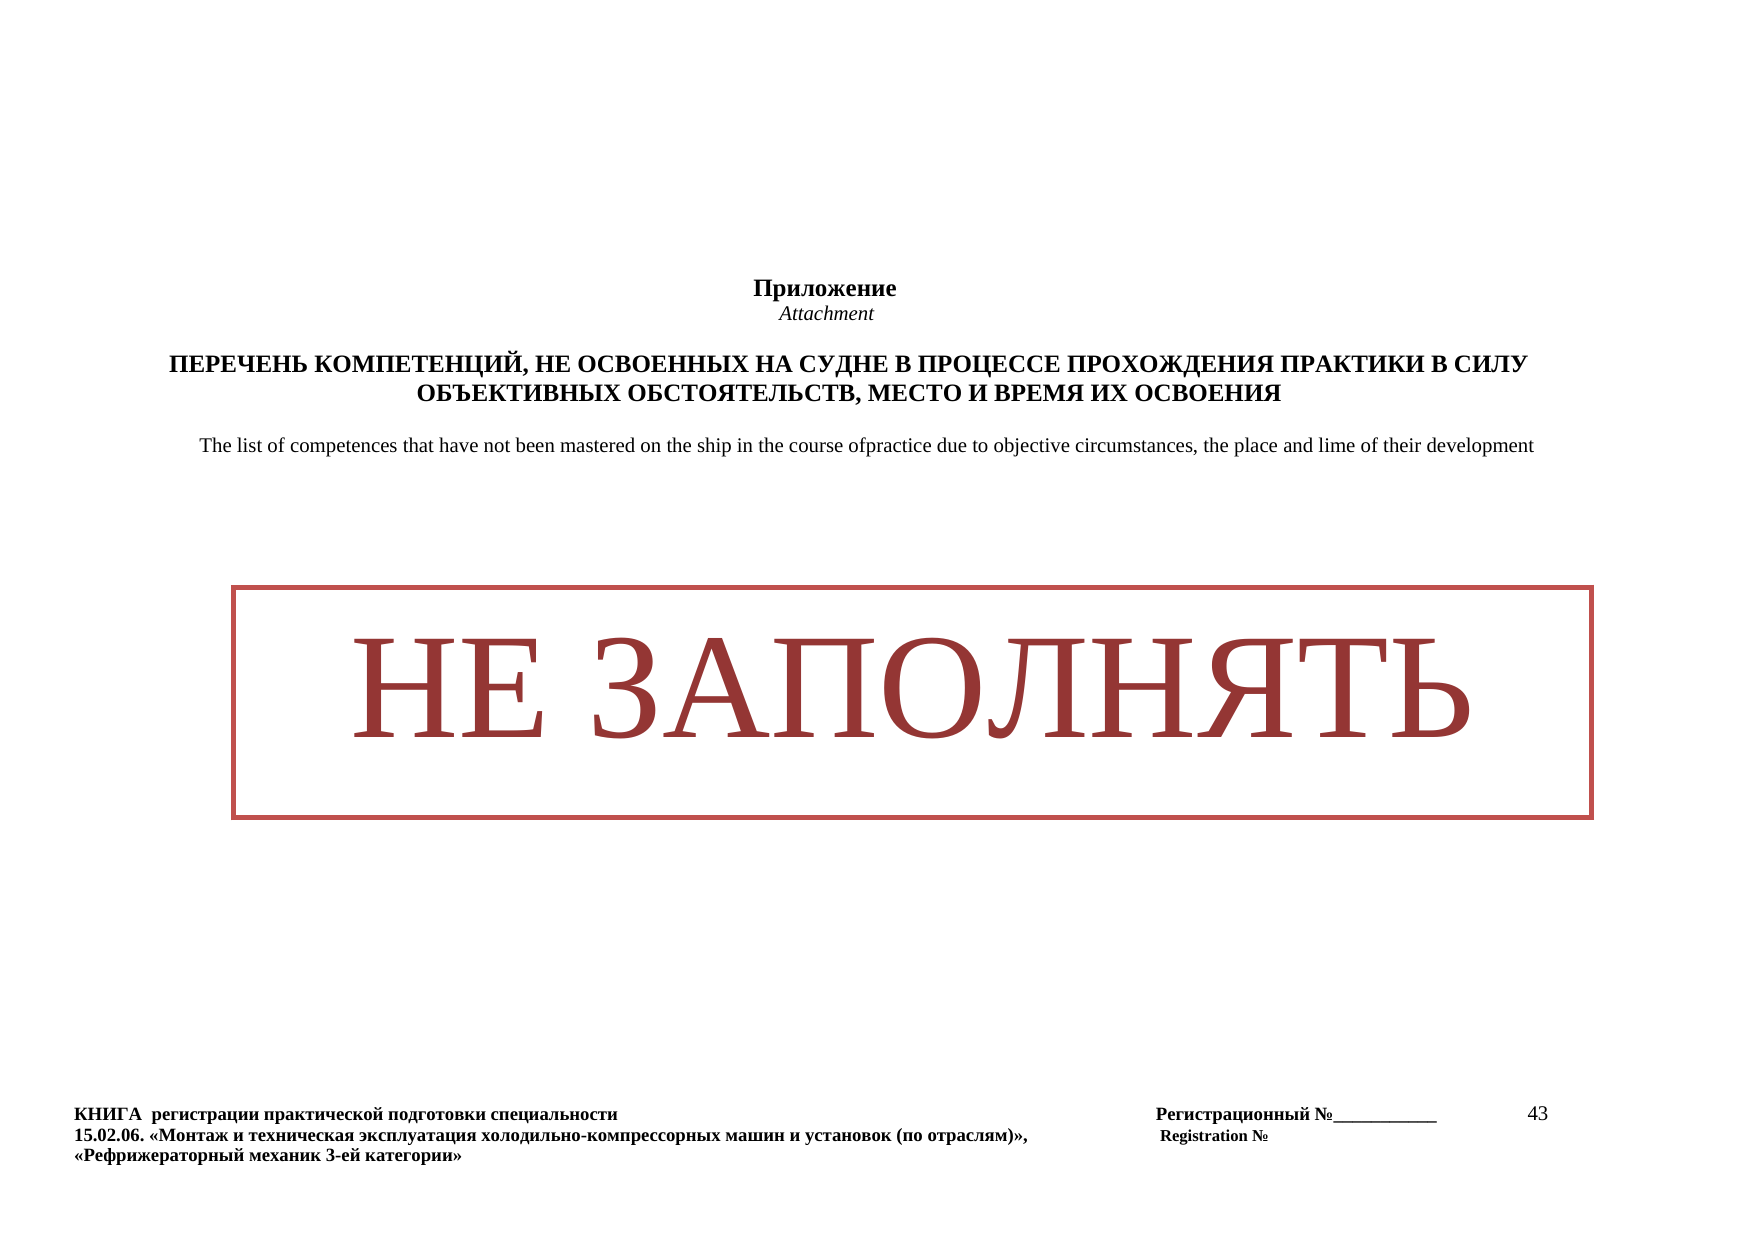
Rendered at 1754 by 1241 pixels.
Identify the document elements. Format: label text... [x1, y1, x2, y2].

text Attachment [753, 304, 1695, 324]
text Приложение [753, 280, 1695, 300]
text ПЕРЕЧЕНЬ КОМПЕТЕНЦИЙ, НЕ ОСВОЕННЫХ НА СУДНЕ В ПРОЦЕССЕ ПРОХОЖДЕНИЯ ПРАКТИКИ В СИЛУ ОБЪЕКТИВНЫХ ОБСТОЯТЕЛЬСТВ, МЕСТО И ВРЕМЯ ИХ ОСВОЕНИЯ [74, 349, 1624, 407]
